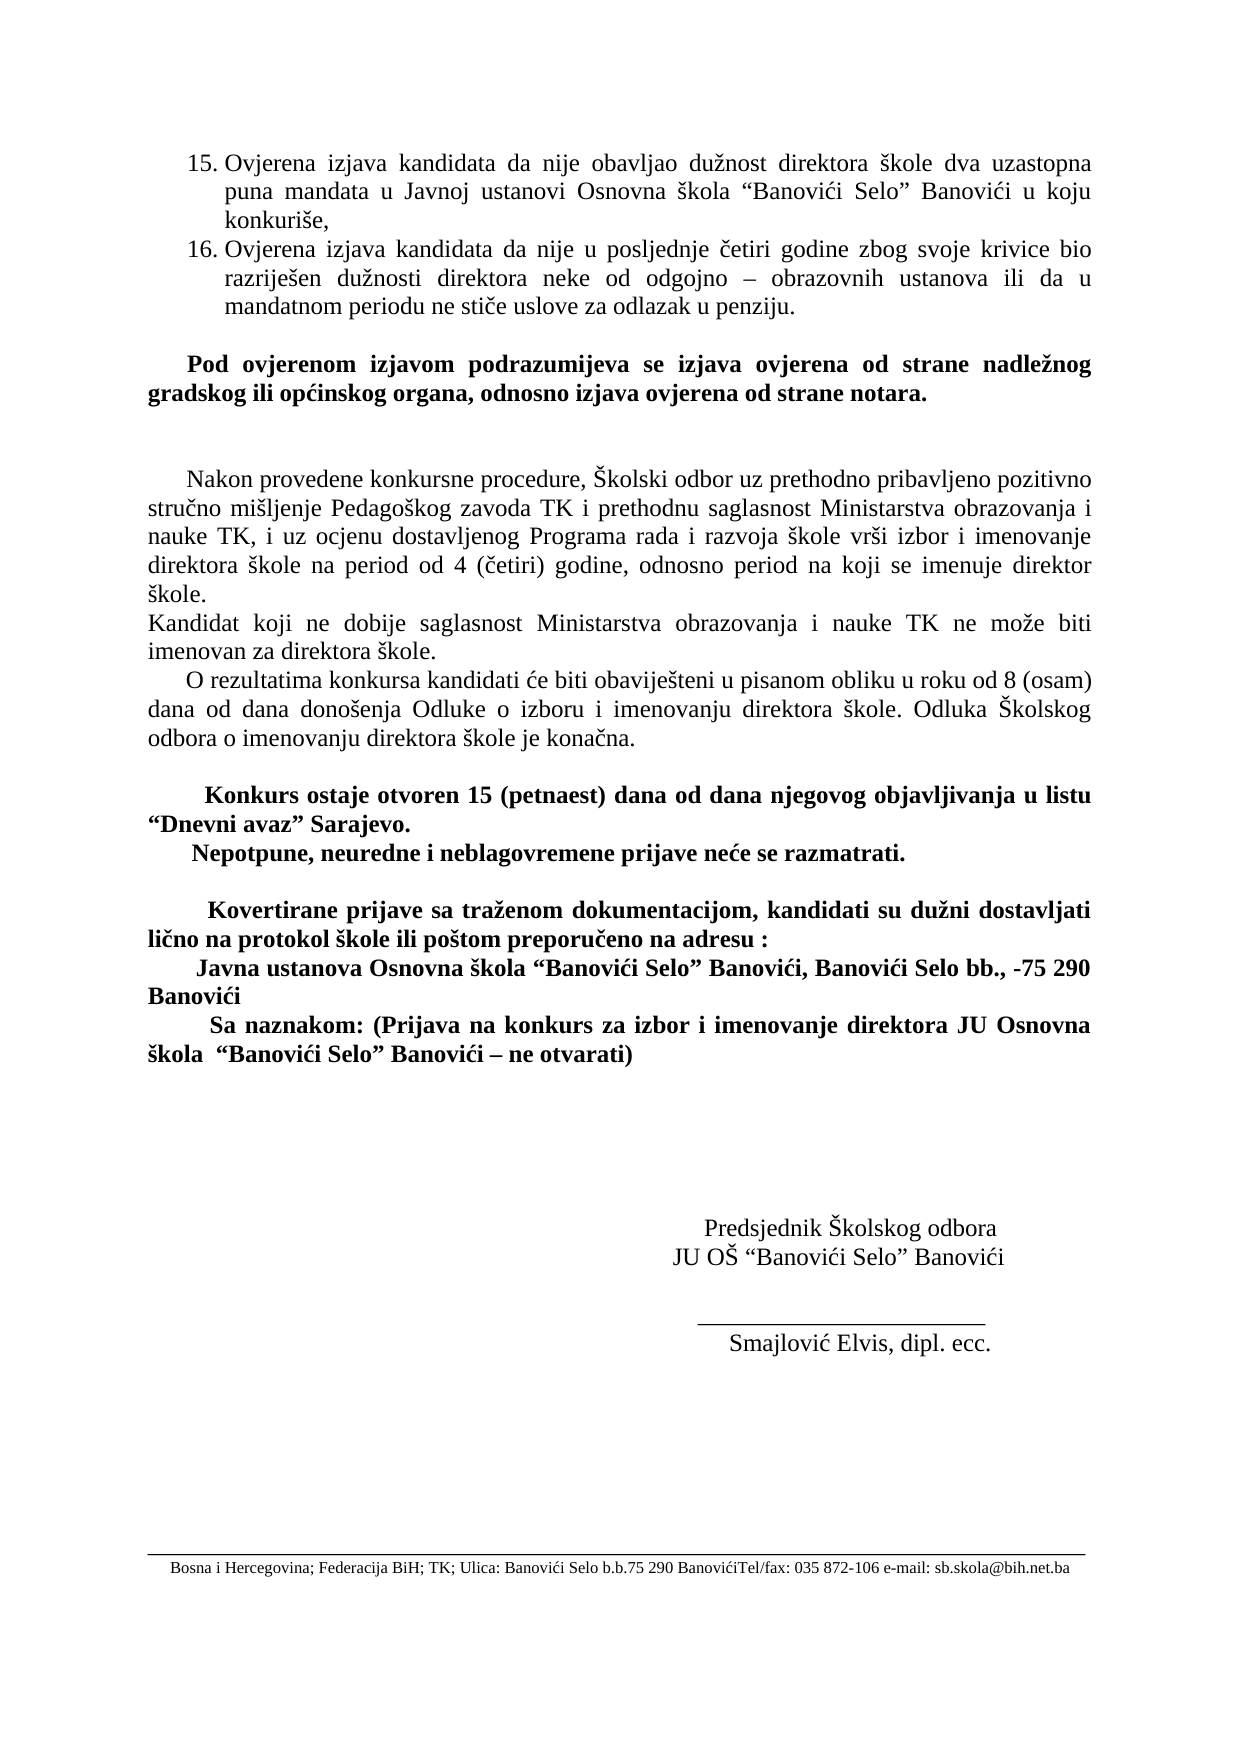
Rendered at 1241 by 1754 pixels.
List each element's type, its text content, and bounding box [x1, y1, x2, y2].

text _______________________ [148, 1299, 1093, 1328]
text Smajlović Elvis, dipl. ecc. [148, 1328, 1093, 1357]
list Ovjerena izjava kandidata da nije obavljao dužnost direktora škole dva uzastopna puna mandata u Javnoj ustanovi Osnovna škola “Banovići Selo” Banovići u koju konkuriše, [187, 148, 1093, 234]
text Pod ovjerenom izjavom podrazumijeva se izjava ovjerena od strane nadležnog gradskog ili općinskog organa, odnosno izjava ovjerena od strane notara. [148, 349, 1093, 406]
text Nakon provedene konkursne procedure, Školski odbor uz prethodno pribavljeno pozitivno stručno mišljenje Pedagoškog zavoda TK i prethodnu saglasnost Ministarstva obrazovanja i nauke TK, i uz ocjenu dostavljenog Programa rada i razvoja škole vrši izbor i imenovanje direktora škole na period od 4 (četiri) godine, odnosno period na koji se imenuje direktor škole. [148, 464, 1093, 608]
text JU OŠ “Banovići Selo” Banovići [148, 1242, 1093, 1271]
text Sa naznakom: (Prijava na konkurs za izbor i imenovanje direktora JU Osnovna škola “Banovići Selo” Banovići – ne otvarati) [148, 1010, 1093, 1068]
text Kandidat koji ne dobije saglasnost Ministarstva obrazovanja i nauke TK ne može biti imenovan za direktora škole. [148, 608, 1093, 665]
text O rezultatima konkursa kandidati će biti obaviješteni u pisanom obliku u roku od 8 (osam) dana od dana donošenja Odluke o izboru i imenovanju direktora škole. Odluka Školskog odbora o imenovanju direktora škole je konačna. [148, 665, 1093, 751]
text Predsjednik Školskog odbora [148, 1213, 1093, 1242]
list Ovjerena izjava kandidata da nije u posljednje četiri godine zbog svoje krivice bio razriješen dužnosti direktora neke od odgojno – obrazovnih ustanova ili da u mandatnom periodu ne stiče uslove za odlazak u penziju. [187, 234, 1093, 320]
text Konkurs ostaje otvoren 15 (petnaest) dana od dana njegovog objavljivanja u listu “Dnevni avaz” Sarajevo. [148, 780, 1093, 838]
text Javna ustanova Osnovna škola “Banovići Selo” Banovići, Banovići Selo bb., -75 290 Banovići [148, 953, 1093, 1010]
text Bosna i Hercegovina; Federacija BiH; TK; Ulica: Banovići Selo b.b.75 290 BanovićiTel/fax: 035 872-106 e-mail: sb.skola@bih.net.ba [148, 1558, 1093, 1577]
text Kovertirane prijave sa traženom dokumentacijom, kandidati su dužni dostavljati lično na protokol škole ili poštom preporučeno na adresu : [148, 895, 1093, 953]
text ___________________________________________________________________________ [148, 1529, 1093, 1558]
text Nepotpune, neuredne i neblagovremene prijave neće se razmatrati. [148, 838, 1093, 866]
